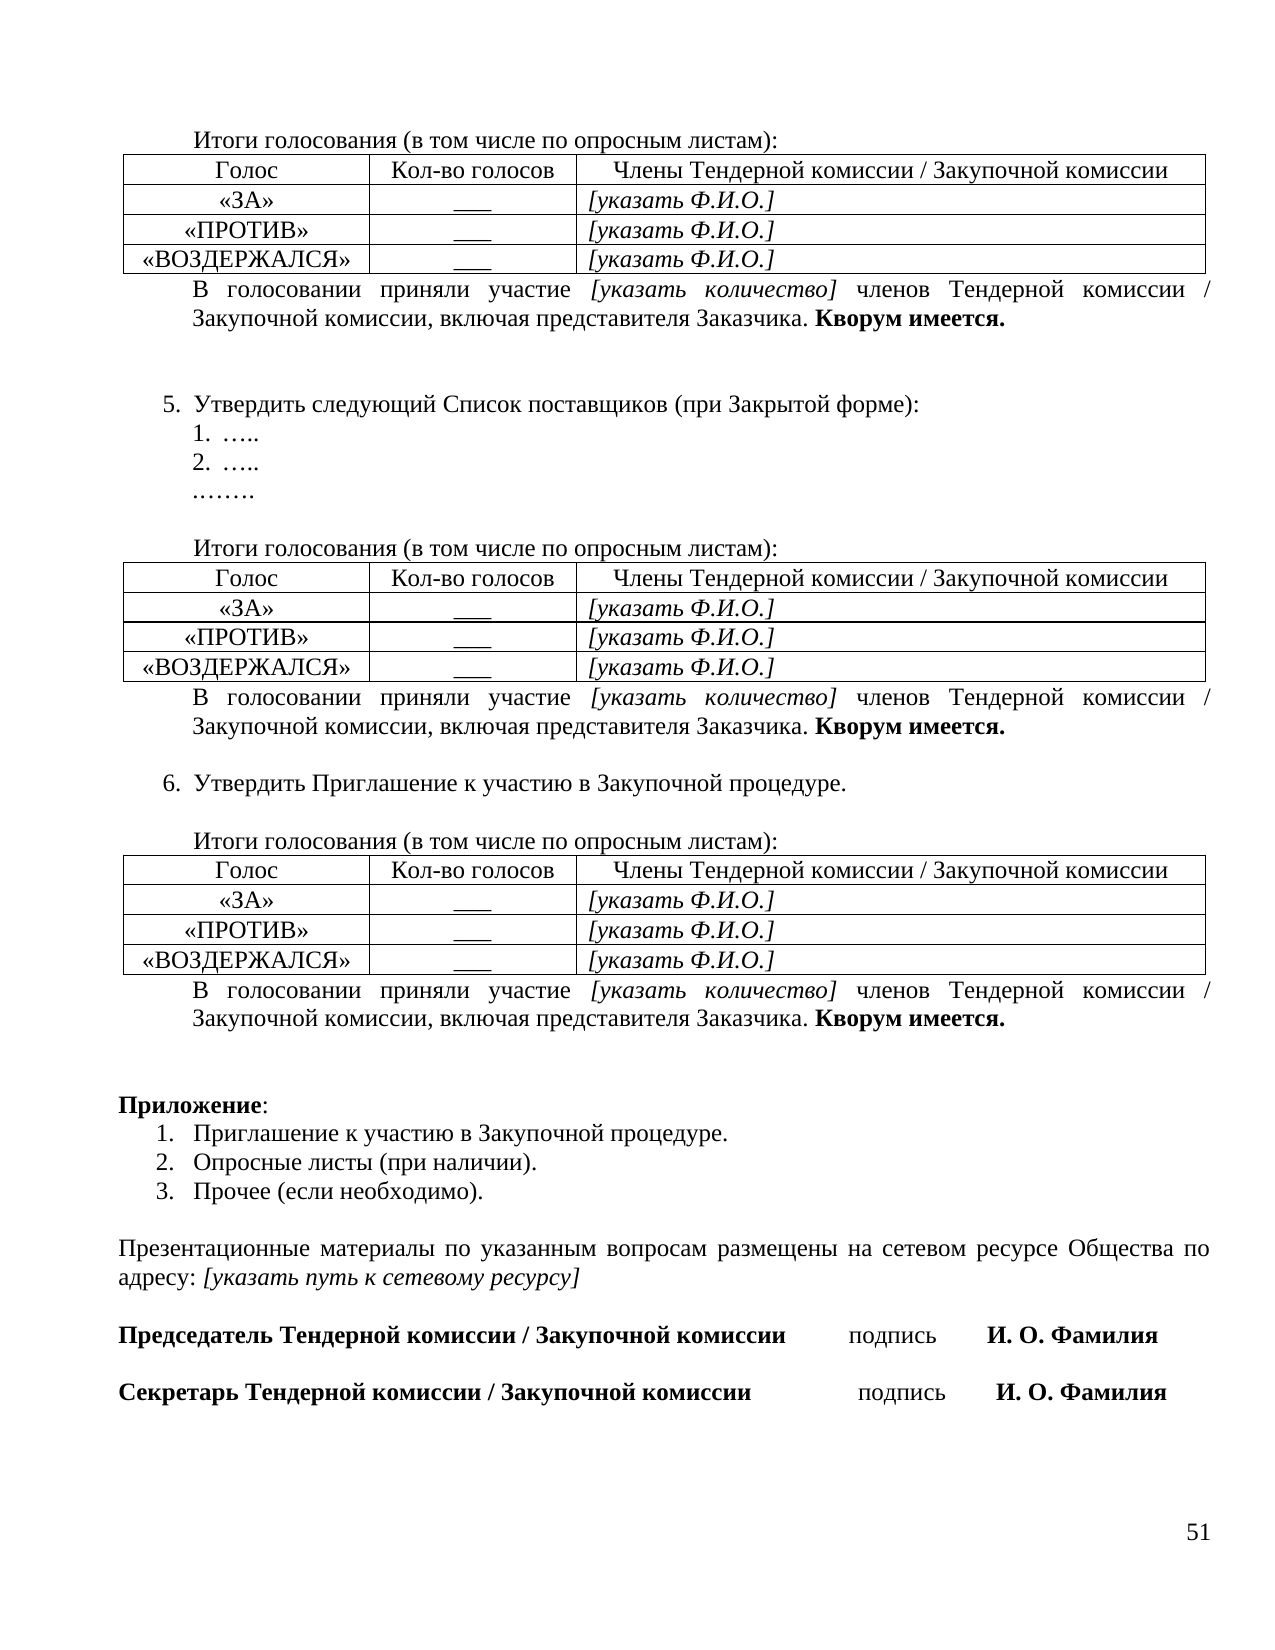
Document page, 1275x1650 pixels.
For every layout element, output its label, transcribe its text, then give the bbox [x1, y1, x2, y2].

text Презентационные материалы по указанным вопросам размещены на сетевом ресурсе Общества по адресу: [указать путь к сетевому ресурсу] [118, 1233, 1211, 1291]
table_header Члены Тендерной комиссии / Закупочной комиссии [577, 563, 1205, 592]
table_header Кол-во голосов [370, 563, 576, 592]
table_header Кол-во голосов [370, 155, 576, 184]
text В голосовании приняли участие [указать количество] членов Тендерной комиссии / Закупочной комиссии, включая представителя Заказчика. Кворум имеется. [192, 975, 1211, 1032]
table_cell «ПРОТИВ» [124, 215, 369, 243]
list Опросные листы (при наличии). [156, 1147, 1211, 1176]
table_cell [указать Ф.И.О.] [577, 623, 1205, 651]
table_cell ___ [370, 652, 576, 681]
list ….. [192, 418, 1211, 447]
list Прочее (если необходимо). [156, 1176, 1211, 1205]
list Утвердить следующий Список поставщиков (при Закрытой форме): [162, 389, 1211, 418]
table_header Члены Тендерной комиссии / Закупочной комиссии [577, 155, 1205, 184]
table_cell ___ [370, 593, 576, 621]
text В голосовании приняли участие [указать количество] членов Тендерной комиссии / Закупочной комиссии, включая представителя Заказчика. Кворум имеется. [192, 274, 1211, 332]
text Итоги голосования (в том числе по опросным листам): [118, 826, 1211, 854]
text В голосовании приняли участие [указать количество] членов Тендерной комиссии / Закупочной комиссии, включая представителя Заказчика. Кворум имеется. [192, 682, 1211, 739]
table_cell «ЗА» [124, 885, 369, 914]
table_cell [указать Ф.И.О.] [577, 245, 1205, 273]
table_cell «ВОЗДЕРЖАЛСЯ» [124, 652, 369, 681]
text Председатель Тендерной комиссии / Закупочной комиссии подпись И. О. Фамилия [118, 1320, 1211, 1348]
table_cell [указать Ф.И.О.] [577, 885, 1205, 914]
table_cell ___ [370, 245, 576, 273]
table_cell «ПРОТИВ» [124, 915, 369, 944]
list ….. [192, 447, 1211, 476]
table_cell ___ [370, 623, 576, 651]
list Приглашение к участию в Закупочной процедуре. [156, 1118, 1211, 1147]
text Итоги голосования (в том числе по опросным листам): [118, 533, 1211, 562]
table_header Члены Тендерной комиссии / Закупочной комиссии [577, 856, 1205, 884]
table_cell «ПРОТИВ» [124, 623, 369, 651]
table_header Кол-во голосов [370, 856, 576, 884]
table_cell [указать Ф.И.О.] [577, 185, 1205, 214]
table_cell [указать Ф.И.О.] [577, 215, 1205, 243]
table_cell «ВОЗДЕРЖАЛСЯ» [124, 245, 369, 273]
text Приложение: [118, 1090, 1211, 1118]
table_header Голос [124, 563, 369, 592]
table_cell ___ [370, 185, 576, 214]
table_cell [указать Ф.И.О.] [577, 945, 1205, 974]
table_cell «ЗА» [124, 185, 369, 214]
table_cell ___ [370, 885, 576, 914]
list Утвердить Приглашение к участию в Закупочной процедуре. [162, 768, 1211, 797]
table_cell [указать Ф.И.О.] [577, 593, 1205, 621]
table_cell ___ [370, 215, 576, 243]
table_cell [указать Ф.И.О.] [577, 915, 1205, 944]
table_cell ___ [370, 945, 576, 974]
text Итоги голосования (в том числе по опросным листам): [118, 125, 1211, 154]
text Секретарь Тендерной комиссии / Закупочной комиссии подпись И. О. Фамилия [118, 1377, 1211, 1406]
table_cell [указать Ф.И.О.] [577, 652, 1205, 681]
table_cell «ВОЗДЕРЖАЛСЯ» [124, 945, 369, 974]
table_cell ___ [370, 915, 576, 944]
text .……. [192, 476, 1211, 504]
table_header Голос [124, 856, 369, 884]
table_cell «ЗА» [124, 593, 369, 621]
table_header Голос [124, 155, 369, 184]
